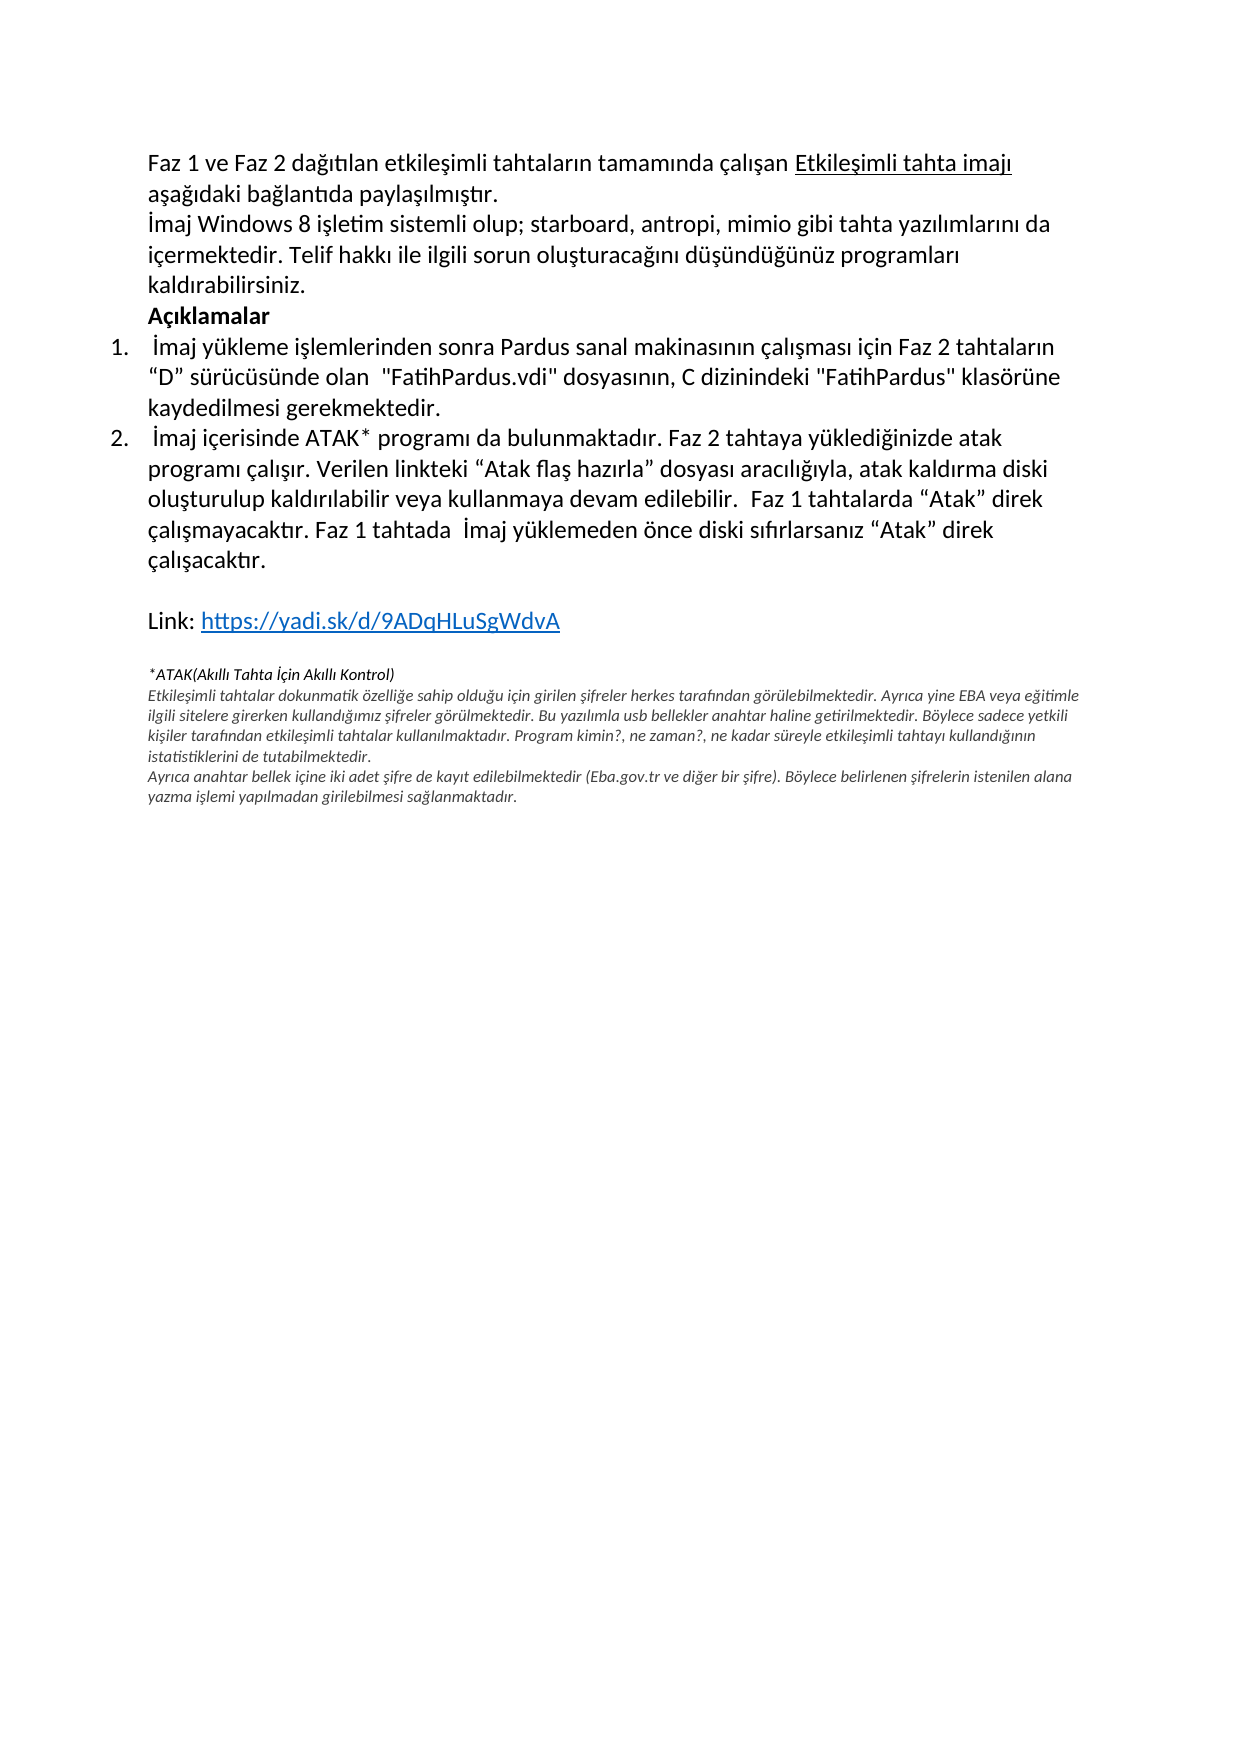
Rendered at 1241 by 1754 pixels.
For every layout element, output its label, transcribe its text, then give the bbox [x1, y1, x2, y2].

text İmaj Windows 8 işletim sistemli olup; starboard, antropi, mimio gibi tahta yazılımlarını da içermektedir. Telif hakkı ile ilgili sorun oluşturacağını düşündüğünüz programları kaldırabilirsiniz. [148, 209, 1093, 300]
text Faz 1 ve Faz 2 dağıtılan etkileşimli tahtaların tamamında çalışan Etkileşimli tahta imajı aşağıdaki bağlantıda paylaşılmıştır. [148, 148, 1093, 209]
text Açıklamalar [148, 300, 1093, 331]
text 2. İmaj içerisinde ATAK* programı da bulunmaktadır. Faz 2 tahtaya yüklediğinizde atak programı çalışır. Verilen linkteki “Atak flaş hazırla” dosyası aracılığıyla, atak kaldırma diski oluşturulup kaldırılabilir veya kullanmaya devam edilebilir. Faz 1 tahtalarda “Atak” direk çalışmayacaktır. Faz 1 tahtada İmaj yüklemeden önce diski sıfırlarsanız “Atak” direk çalışacaktır. [110, 422, 1093, 575]
text Link: https://yadi.sk/d/9ADqHLuSgWdvA [148, 605, 1093, 636]
text 1. İmaj yükleme işlemlerinden sonra Pardus sanal makinasının çalışması için Faz 2 tahtaların “D” sürücüsünde olan "FatihPardus.vdi" dosyasının, C dizinindeki "FatihPardus" klasörüne kaydedilmesi gerekmektedir. [110, 331, 1093, 422]
text Etkileşimli tahtalar dokunmatik özelliğe sahip olduğu için girilen şifreler herkes tarafından görülebilmektedir. Ayrıca yine EBA veya eğitimle ilgili sitelere girerken kullandığımız şifreler görülmektedir. Bu yazılımla usb bellekler anahtar haline getirilmektedir. Böylece sadece yetkili kişiler tarafından etkileşimli tahtalar kullanılmaktadır. Program kimin?, ne zaman?, ne kadar süreyle etkileşimli tahtayı kullandığının istatistiklerini de tutabilmektedir. Ayrıca anahtar bellek içine iki adet şifre de kayıt edilebilmektedir (Eba.gov.tr ve diğer bir şifre). Böylece belirlenen şifrelerin istenilen alana yazma işlemi yapılmadan girilebilmesi sağlanmaktadır. [372, 685, 1093, 807]
text *ATAK(Akıllı Tahta İçin Akıllı Kontrol) [148, 665, 1093, 685]
